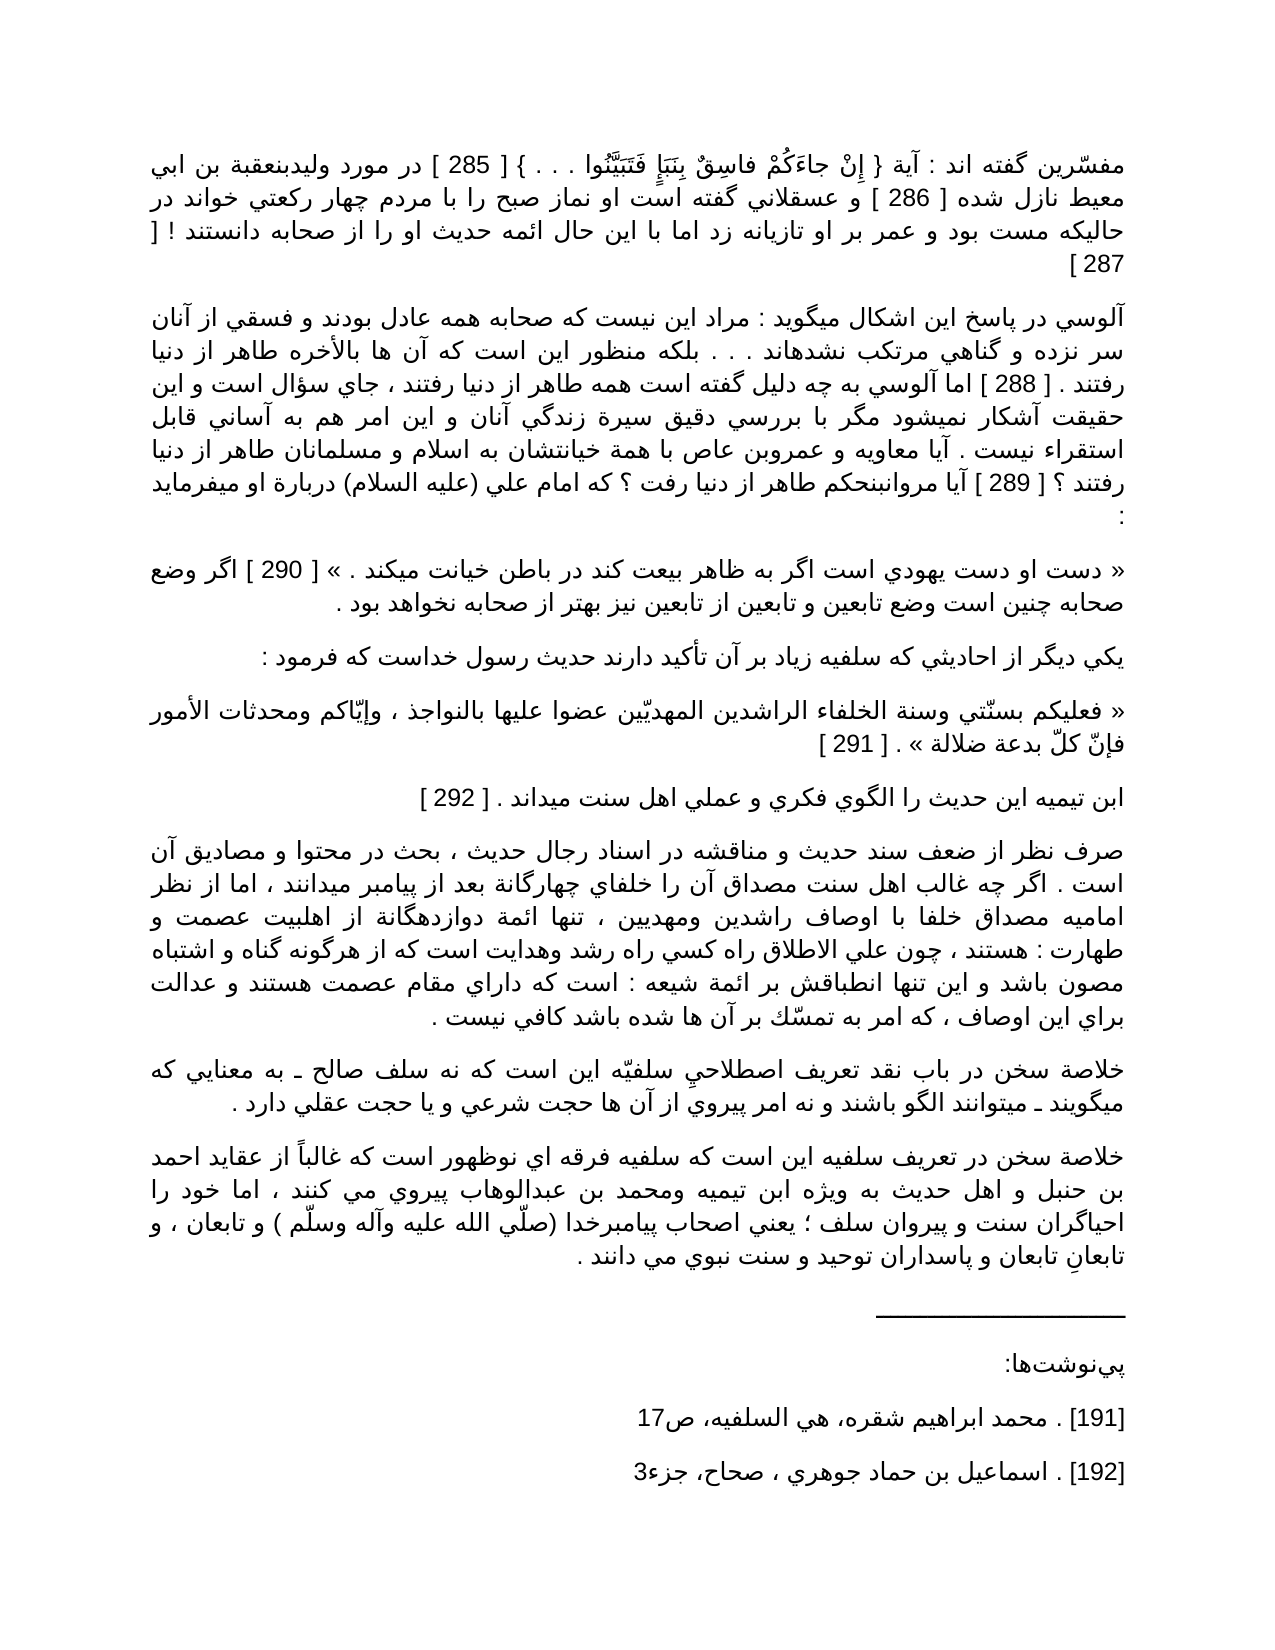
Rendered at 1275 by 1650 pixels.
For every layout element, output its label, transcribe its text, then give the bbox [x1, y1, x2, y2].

text « فعليكم بسنّتي وسنة الخلفاء الراشدين المهديّين عضوا عليها بالنواجذ ، وإيّاكم ومحدثات الأمور فإنّ كلّ بدعة ضلالة » . [ 291 ] [150, 696, 1125, 757]
text ــــــــــــــــــــــــــــــــــ [150, 1295, 1125, 1324]
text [150, 150, 1125, 278]
text خلاصة سخن در تعريف سلفيه اين است که سلفيه فرقه اي نوظهور است که غالباً از عقايد احمد بن حنبل و اهل حديث به ويژه ابن تيميه ومحمد بن عبدالوهاب پيروي مي کنند ، اما خود را احياگران سنت و پيروان سلف ؛ يعني اصحاب پيامبرخدا (صلّي الله عليه وآله وسلّم ) و تابعان ، و تابعانِ تابعان و پاسداران توحيد و سنت نبوي مي دانند . [150, 1142, 1125, 1270]
text پي‌نوشت‌ها: [150, 1349, 1125, 1378]
text يكي ديگر از احاديثي كه سلفيه زياد بر آن تأكيد دارند حديث رسول خداست كه فرمود : [150, 642, 1125, 671]
text « دست او دست يهودي است اگر به ظاهر بيعت كند در باطن خيانت مي‏كند . » [ 290 ] اگر وضع صحابه چنين است وضع تابعين و تابعين از تابعين نيز بهتر از صحابه نخواهد بود . [150, 555, 1125, 617]
text [191] . محمد ابراهيم شقره، هي السلفيه، ص17 [150, 1403, 1125, 1432]
text ابن‏ تيميه اين حديث را الگوي فكري و عملي اهل سنت مي‏داند . [ 292 ] [150, 782, 1125, 811]
text آلوسي در پاسخ اين اشكال مي‏گويد : مراد اين نيست كه صحابه همه عادل بودند و فسقي از آنان سر نزده و گناهي مرتكب نشده‏اند . . . بلكه منظور اين است كه آن ها بالأخره طاهر از دنيا رفتند . [ 288 ] اما آلوسي به چه دليل گفته است همه طاهر از دنيا رفتند ، جاي سؤال است و اين حقيقت آشكار نمي‏شود مگر با بررسي دقيق سيرة زندگي آنان و اين امر هم به آساني قابل استقراء نيست . آيا معاويه و عمروبن عاص با همة خيانتشان به اسلام و مسلمانان طاهر از دنيا رفتند ؟ [ 289 ] آيا مروان‏بن‏حكم طاهر از دنيا رفت ؟ كه امام علي (عليه السلام) دربارة او مي‏فرمايد : [150, 303, 1125, 530]
text خلاصة سخن در باب نقد تعريف اصطلاحيِ سلفيّه اين است كه نه سلف صالح ـ به معنايي كه مي‏گويند ـ مي‏توانند الگو باشند و نه امر پيروي از آن ها حجت شرعي و يا حجت عقلي دارد . [150, 1055, 1125, 1117]
text [192] . اسماعيل بن حماد جوهري ، صحاح، جزء3 [150, 1457, 1125, 1485]
text صرف نظر از ضعف سند حديث و مناقشه در اسناد رجال حديث ، بحث در محتوا و مصاديق آن است . اگر چه غالب اهل سنت مصداق آن را خلفاي چهارگانة بعد از پيامبر مي‏دانند ، اما از نظر اماميه مصداق خلفا با اوصاف راشدين ومهديين ، تنها ائمة دوازده‏گانة از اهل‏بيت عصمت و طهارت : هستند ، چون علي ‏الاطلاق راه كسي راه رشد وهدايت است كه از هرگونه گناه و اشتباه مصون باشد و اين تنها انطباقش بر ائمة شيعه : است كه داراي مقام عصمت هستند و عدالت براي اين اوصاف ، كه امر به تمسّك بر آن ها شده باشد كافي نيست . [150, 836, 1125, 1030]
